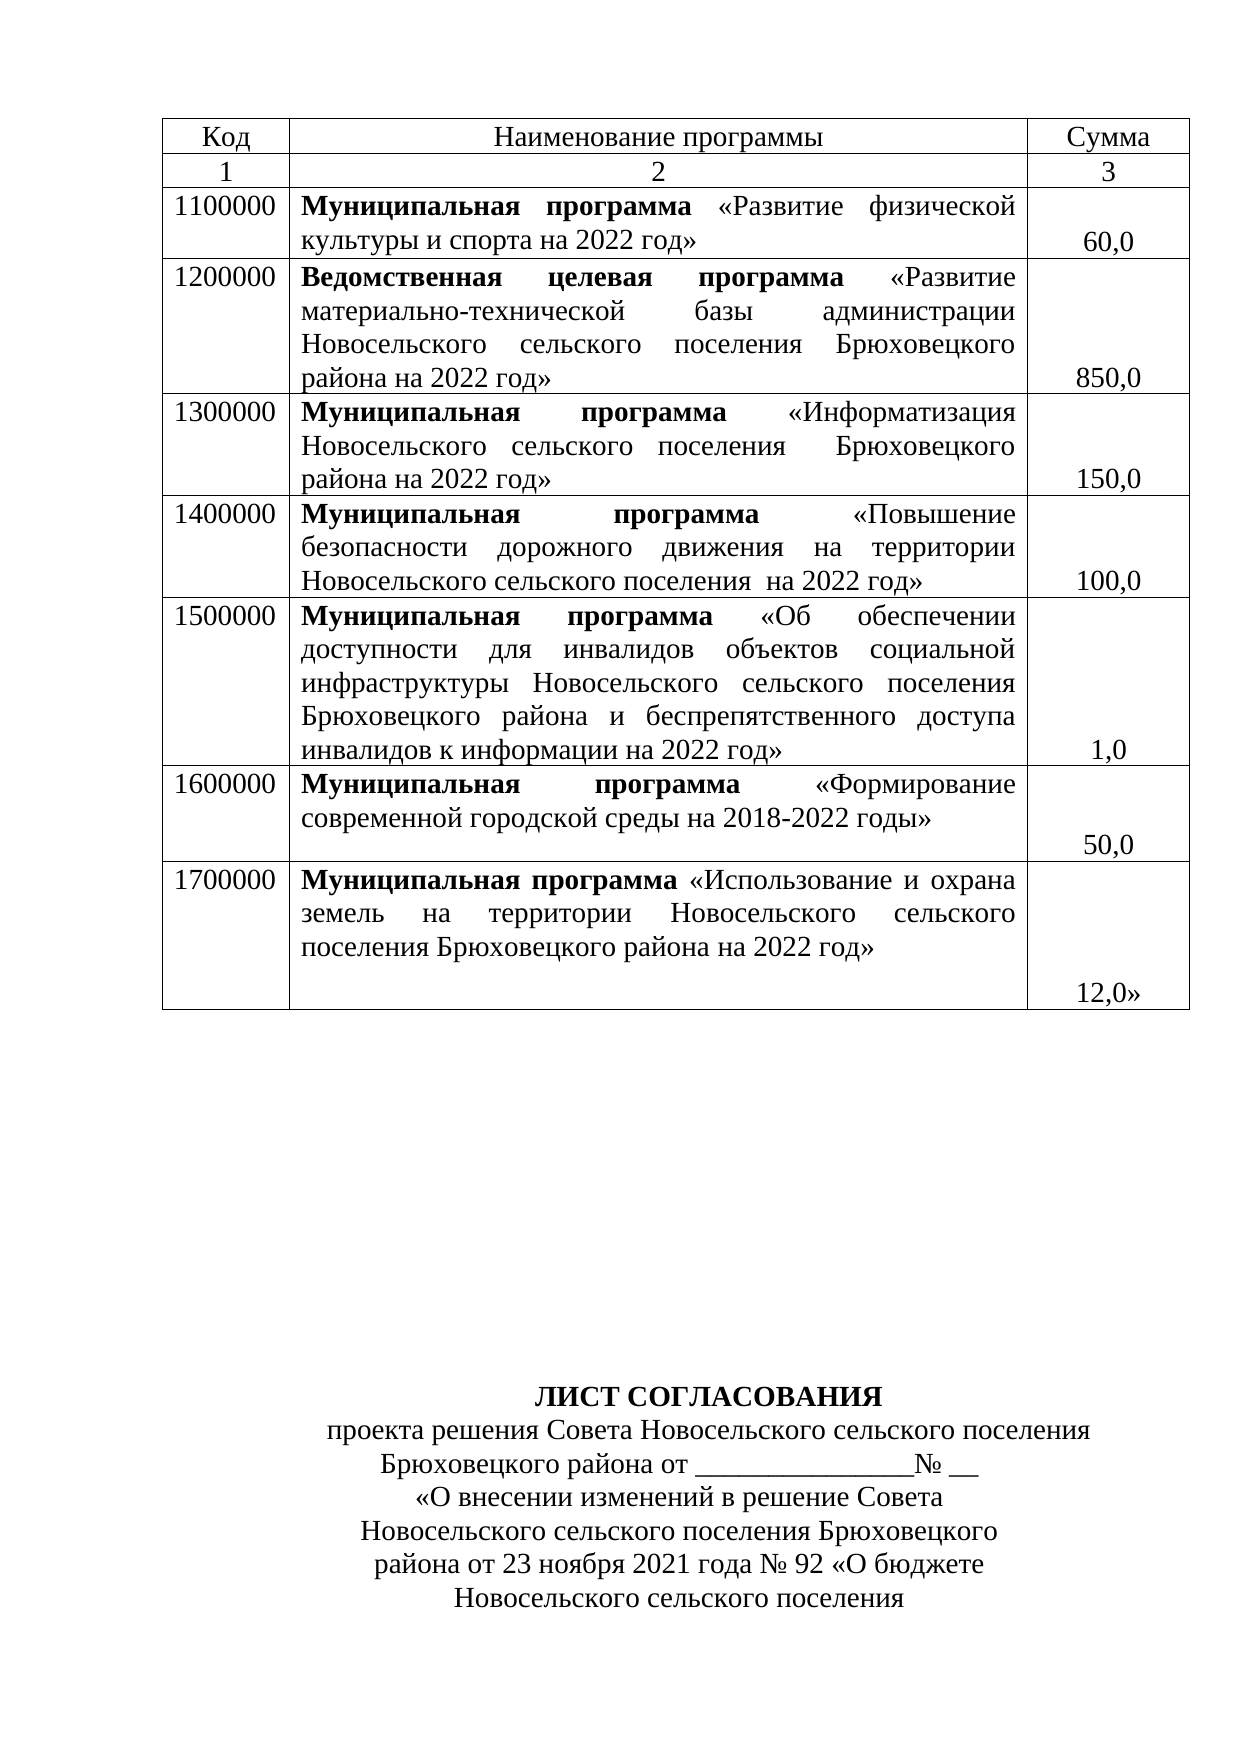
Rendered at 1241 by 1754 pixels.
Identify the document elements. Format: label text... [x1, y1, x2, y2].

table_cell 1700000 [163, 862, 289, 1009]
table_cell Муниципальная программа «Развитие физической культуры и спорта на 2022 год» [290, 188, 1027, 258]
table_cell 1 [163, 154, 289, 187]
table_cell 12,0» [1028, 862, 1189, 1009]
table_cell Муниципальная программа «Информатизация Новосельского сельского поселения Брюховецкого района на 2022 год» [290, 394, 1027, 495]
text проекта решения Совета Новосельского сельского поселения Брюховецкого района от _______________№ __ [177, 1412, 1181, 1479]
table_cell 150,0 [1028, 394, 1189, 495]
table_cell 1,0 [1028, 598, 1189, 765]
table_cell 50,0 [1028, 766, 1189, 861]
text ЛИСТ СОГЛАСОВАНИЯ [177, 1379, 1181, 1412]
table_cell Муниципальная программа «Об обеспечении доступности для инвалидов объектов социальной инфраструктуры Новосельского сельского поселения Брюховецкого района и беспрепятственного доступа инвалидов к информации на 2022 год» [290, 598, 1027, 765]
table_header Наименование программы [290, 119, 1027, 153]
table_cell Муниципальная программа «Повышение безопасности дорожного движения на территории Новосельского сельского поселения на 2022 год» [290, 496, 1027, 597]
table_cell 1600000 [163, 766, 289, 861]
table_cell 1400000 [163, 496, 289, 597]
text «О внесении изменений в решение Совета [177, 1479, 1181, 1513]
table_cell Ведомственная целевая программа «Развитие материально-технической базы администрации Новосельского сельского поселения Брюховецкого района на 2022 год» [290, 259, 1027, 393]
text района от 23 ноября 2021 года № 92 «О бюджете [177, 1547, 1181, 1580]
table_cell 1500000 [163, 598, 289, 765]
text Новосельского сельского поселения [177, 1580, 1181, 1614]
table_cell 60,0 [1028, 188, 1189, 258]
table_header Код [163, 119, 289, 153]
table_cell 1300000 [163, 394, 289, 495]
table_cell 1100000 [163, 188, 289, 258]
table_cell Муниципальная программа «Формирование современной городской среды на 2018-2022 годы» [290, 766, 1027, 861]
table_cell 2 [290, 154, 1027, 187]
table_cell 1200000 [163, 259, 289, 393]
table_header Сумма [1028, 119, 1189, 153]
table_cell 850,0 [1028, 259, 1189, 393]
table_cell Муниципальная программа «Использование и охрана земель на территории Новосельского сельского поселения Брюховецкого района на 2022 год» [290, 862, 1027, 1009]
table_cell 100,0 [1028, 496, 1189, 597]
table_cell 3 [1028, 154, 1189, 187]
text Новосельского сельского поселения Брюховецкого [177, 1513, 1181, 1547]
